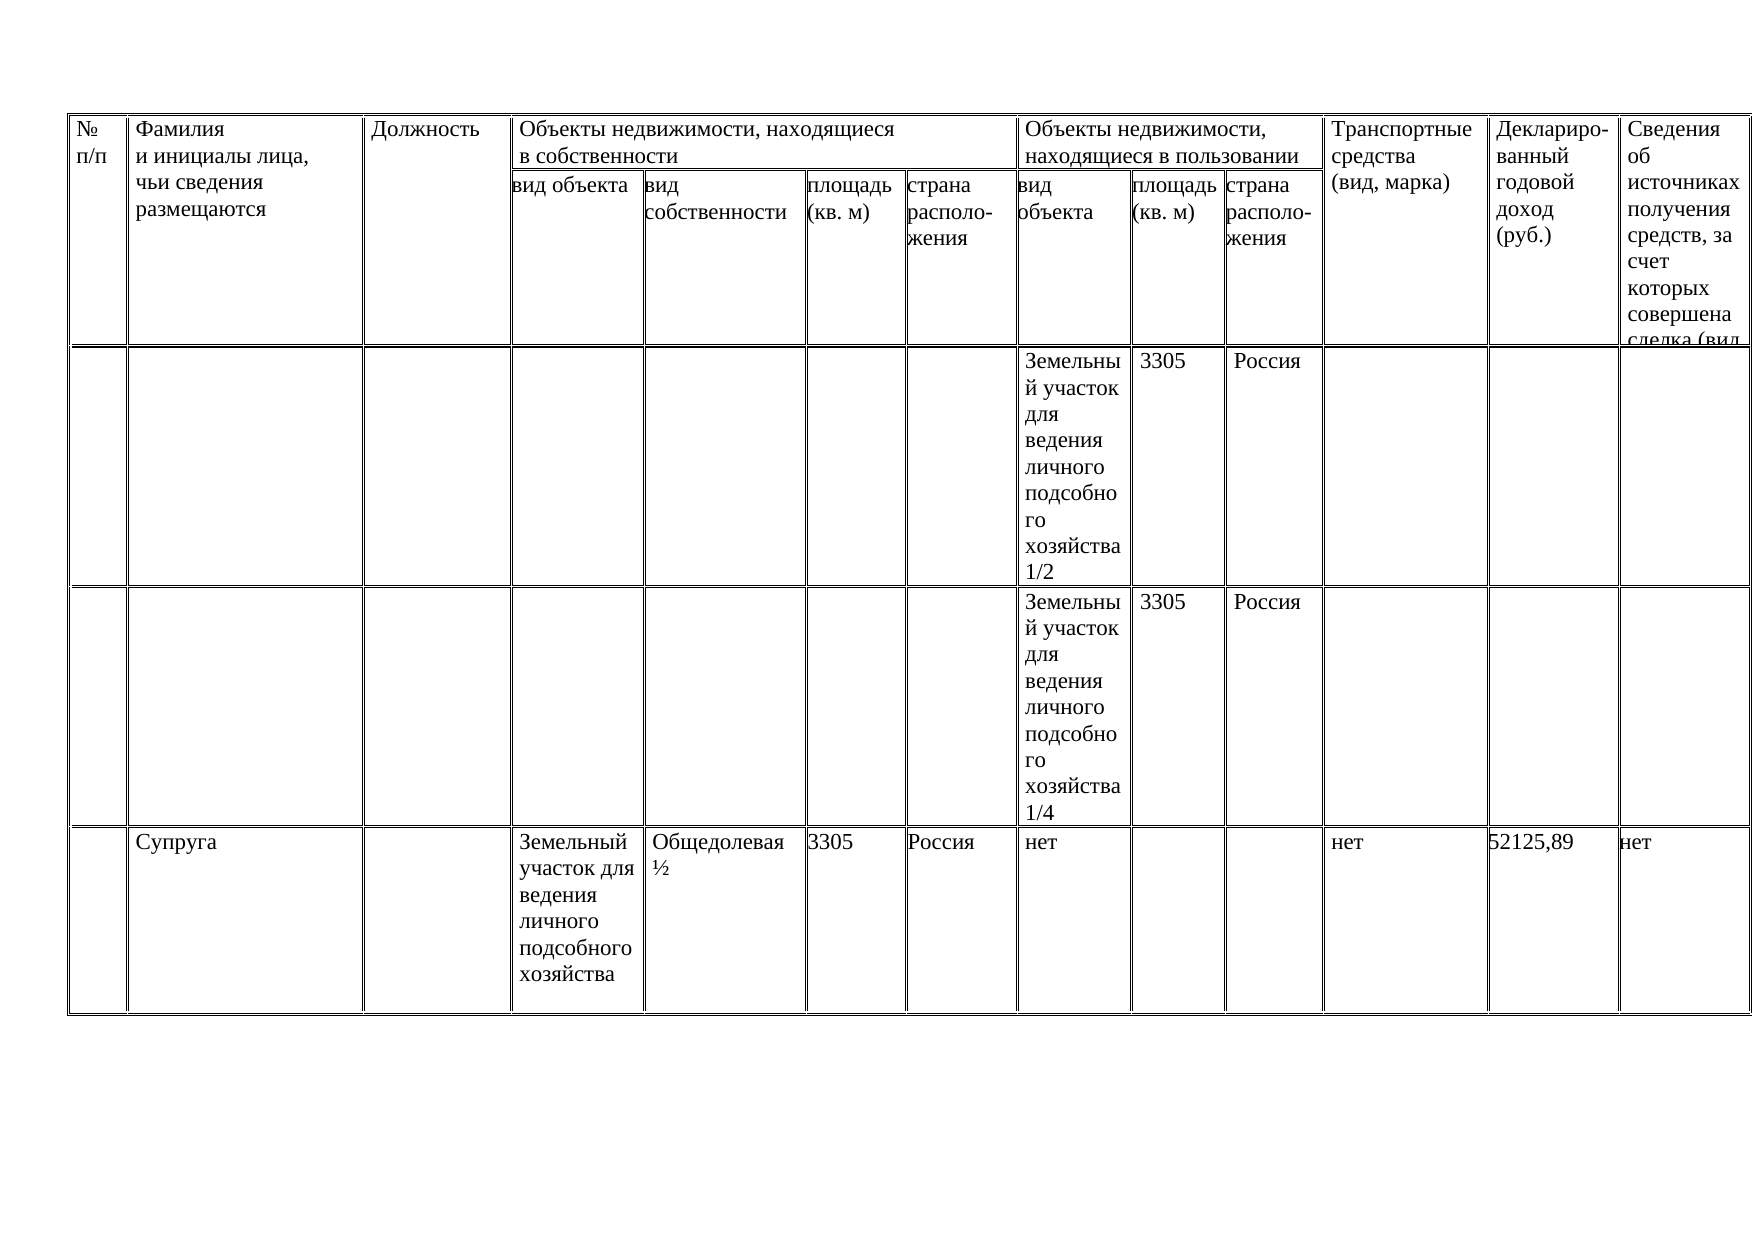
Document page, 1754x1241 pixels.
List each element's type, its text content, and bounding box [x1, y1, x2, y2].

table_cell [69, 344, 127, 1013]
table_cell страна располо-жения [908, 171, 1016, 344]
table_cell площадь (кв. м) [1133, 171, 1224, 344]
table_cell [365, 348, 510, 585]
table_cell вид объекта [513, 171, 643, 344]
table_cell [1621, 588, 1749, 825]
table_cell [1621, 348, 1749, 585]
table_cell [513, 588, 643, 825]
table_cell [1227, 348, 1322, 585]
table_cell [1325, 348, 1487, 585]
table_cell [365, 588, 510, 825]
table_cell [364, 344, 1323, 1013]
table_cell вид объекта [1019, 171, 1130, 344]
table_header Деклариро-ванный годовой доход (руб.) [1488, 116, 1619, 344]
table_header Транспортные средства (вид, марка) [1324, 116, 1488, 344]
table_header Объекты недвижимости, находящиеся в собственности [511, 116, 1017, 168]
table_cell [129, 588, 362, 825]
table_header Должность [364, 116, 511, 344]
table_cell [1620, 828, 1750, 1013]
table_header Фамилия и инициалы лица, чьи сведения размещаются [128, 116, 363, 344]
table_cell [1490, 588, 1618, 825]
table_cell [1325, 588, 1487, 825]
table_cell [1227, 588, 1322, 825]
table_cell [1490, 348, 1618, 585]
table_header № п/п [70, 116, 127, 344]
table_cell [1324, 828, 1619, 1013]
table_cell вид собственности [646, 171, 805, 344]
table_cell страна располо-жения [1227, 171, 1322, 344]
table_cell площадь (кв. м) [808, 171, 905, 344]
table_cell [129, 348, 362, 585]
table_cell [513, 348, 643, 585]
table_header Объекты недвижимости, находящиеся в пользовании [1017, 116, 1323, 168]
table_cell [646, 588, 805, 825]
table_header Сведения об источниках получения средств, за счет которых совершена сделка (вид приобретенного имущества, источники) [1620, 116, 1750, 344]
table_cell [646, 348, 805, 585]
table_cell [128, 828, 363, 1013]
